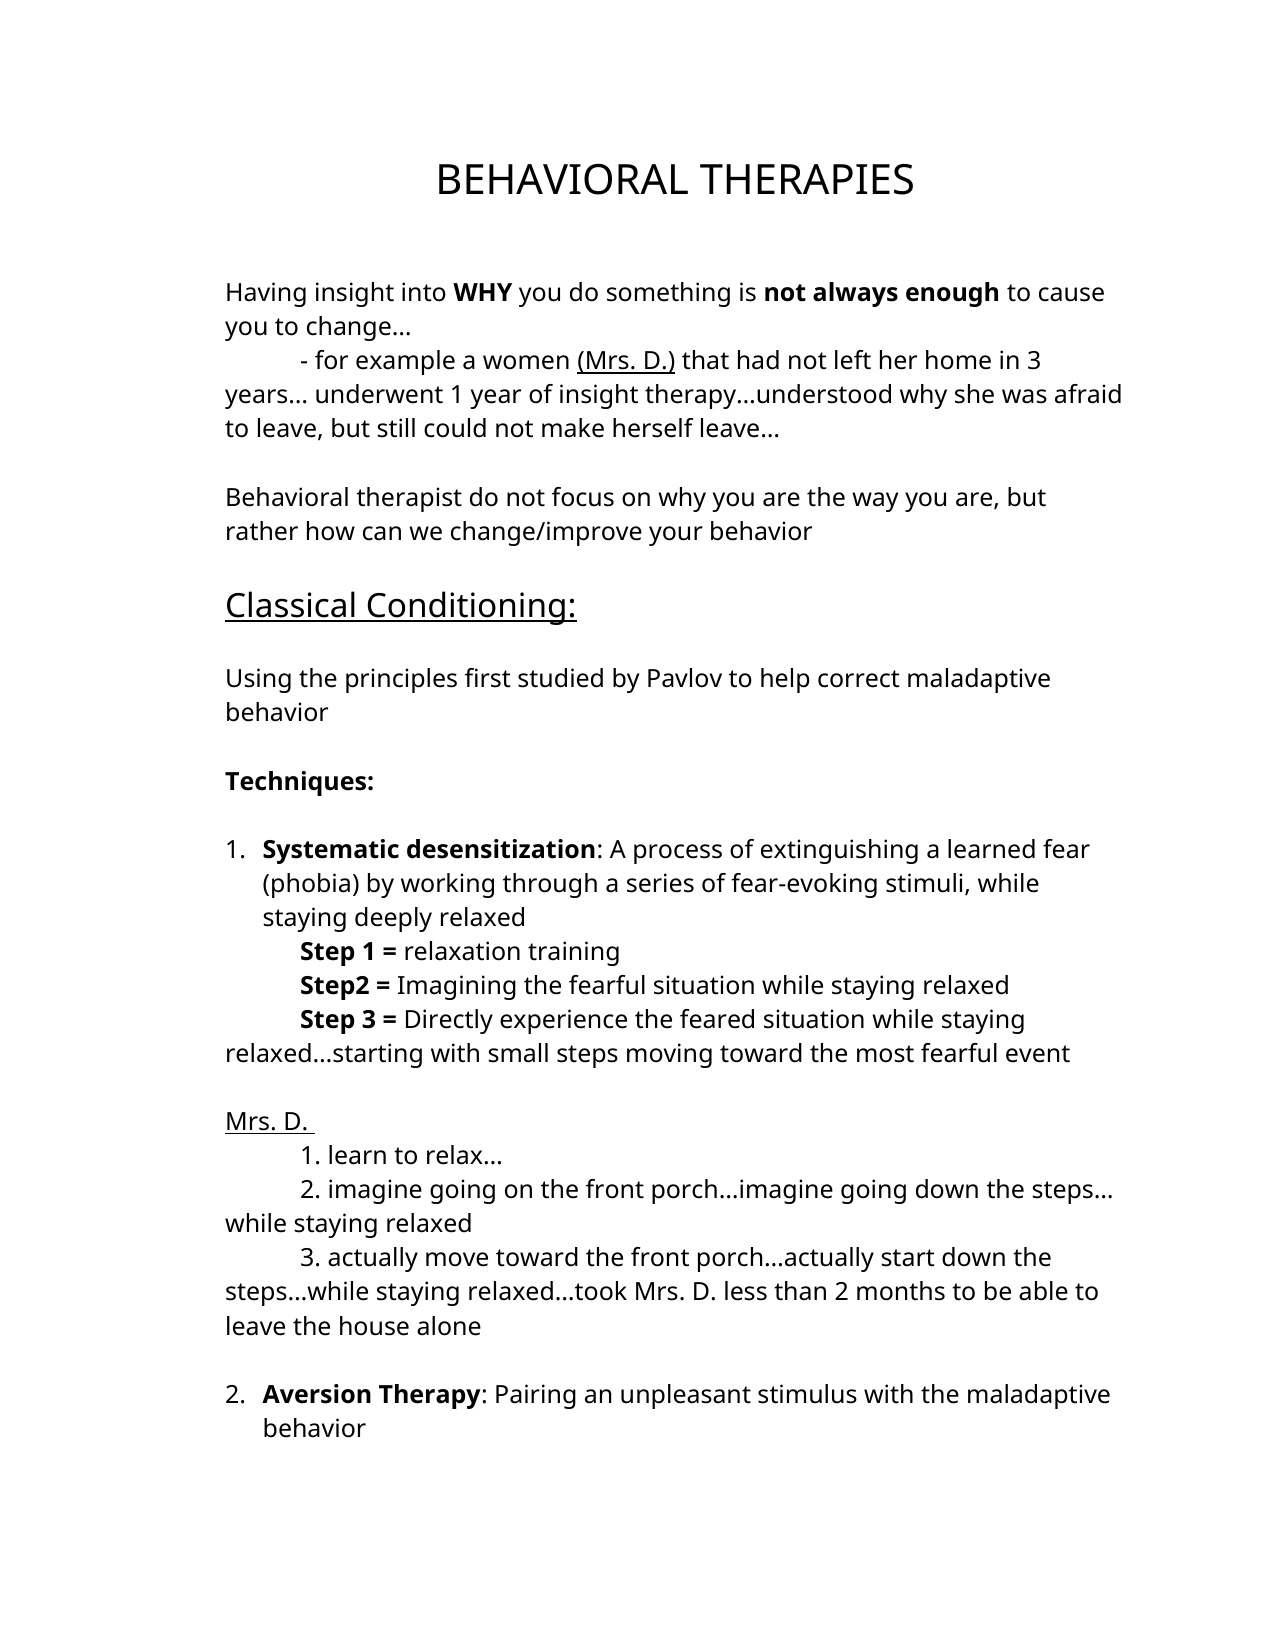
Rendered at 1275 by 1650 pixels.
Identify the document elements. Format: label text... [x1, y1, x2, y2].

list Aversion Therapy: Pairing an unpleasant stimulus with the maladaptive behavior [225, 1376, 1125, 1444]
text Using the principles first studied by Pavlov to help correct maladaptive behavior [225, 661, 1125, 729]
text 3. actually move toward the front porch…actually start down the steps…while staying relaxed…took Mrs. D. less than 2 months to be able to leave the house alone [225, 1240, 1125, 1342]
text Step 1 = relaxation training [225, 933, 1125, 967]
text BEHAVIORAL THERAPIES [225, 150, 1125, 207]
text Techniques: [225, 763, 1125, 797]
text Having insight into WHY you do something is not always enough to cause you to change… [225, 275, 1125, 343]
text Step2 = Imagining the fearful situation while staying relaxed [225, 967, 1125, 1002]
list Systematic desensitization: A process of extinguishing a learned fear (phobia) by working through a series of fear-evoking stimuli, while staying deeply relaxed [225, 831, 1125, 933]
text Classical Conditioning: [225, 581, 1125, 627]
text 1. learn to relax… [225, 1138, 1125, 1172]
text Step 3 = Directly experience the feared situation while staying relaxed…starting with small steps moving toward the most fearful event [225, 1002, 1125, 1070]
text - for example a women (Mrs. D.) that had not left her home in 3 years… underwent 1 year of insight therapy…understood why she was afraid to leave, but still could not make herself leave… [225, 343, 1125, 445]
text Mrs. D. [225, 1104, 1125, 1138]
text 2. imagine going on the front porch…imagine going down the steps…while staying relaxed [225, 1172, 1125, 1240]
text Behavioral therapist do not focus on why you are the way you are, but rather how can we change/improve your behavior [225, 479, 1125, 547]
